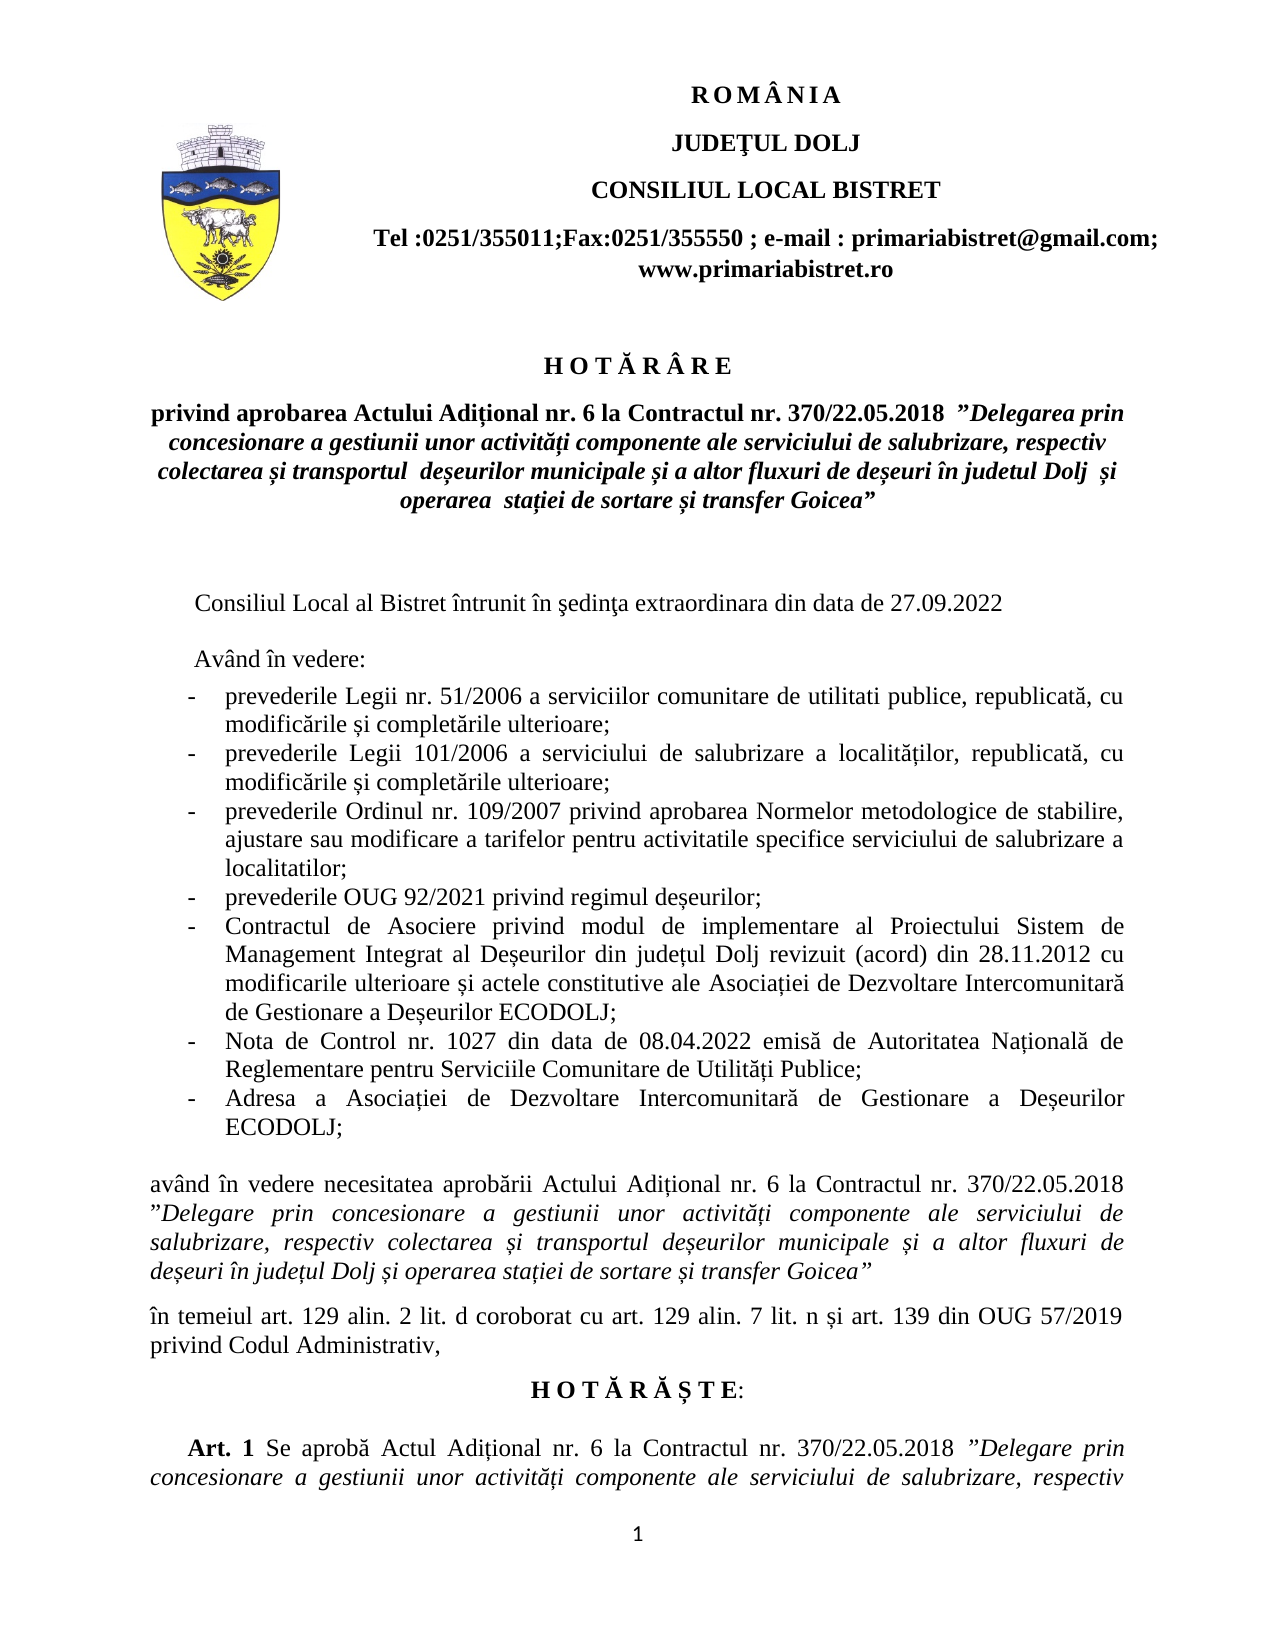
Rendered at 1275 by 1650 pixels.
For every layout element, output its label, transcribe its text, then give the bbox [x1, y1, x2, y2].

text H O T Ă R Ă Ș T E: [150, 1375, 1125, 1404]
list Nota de Control nr. 1027 din data de 08.04.2022 emisă de Autoritatea Națională de Reglementare pentru Serviciile Comunitare de Utilități Publice; [187, 1026, 1125, 1083]
table_header ROMÂNIA JUDEŢUL DOLJ CONSILIUL LOCAL BISTRET Tel :0251/355011;Fax:0251/355550 ; e-mail : primariabistret@gmail.com; www.primariabistret.ro [339, 74, 1192, 303]
text privind aprobarea Actului Adițional nr. 6 la Contractul nr. 370/22.05.2018 ”Delegarea prin concesionare a gestiunii unor activități componente ale serviciului de salubrizare, respectiv colectarea și transportul deșeurilor municipale și a altor fluxuri de deșeuri în judetul Dolj și operarea stației de sortare și transfer Goicea” [150, 398, 1125, 513]
text având în vedere necesitatea aprobării Actului Adițional nr. 6 la Contractul nr. 370/22.05.2018 ”Delegare prin concesionare a gestiunii unor activități componente ale serviciului de salubrizare, respectiv colectarea și transportul deșeurilor municipale și a altor fluxuri de deșeuri în județul Dolj și operarea stației de sortare și transfer Goicea” [150, 1169, 1125, 1284]
list prevederile Ordinul nr. 109/2007 privind aprobarea Normelor metodologice de stabilire, ajustare sau modificare a tarifelor pentru activitatile specifice serviciului de salubrizare a localitatilor; [187, 796, 1125, 882]
table_header [150, 74, 339, 303]
text Având în vedere: [150, 644, 1125, 672]
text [150, 1433, 1125, 1490]
list prevederile OUG 92/2021 privind regimul deșeurilor; [187, 882, 1125, 911]
text H O T Ă R Â R E [150, 351, 1125, 379]
text în temeiul art. 129 alin. 2 lit. d coroborat cu art. 129 alin. 7 lit. n și art. 139 din OUG 57/2019 privind Codul Administrativ, [150, 1301, 1125, 1359]
picture [161, 123, 281, 301]
text Consiliul Local al Bistret întrunit în şedinţa extraordinara din data de 27.09.2022 [150, 588, 1125, 616]
list Adresa a Asociației de Dezvoltare Intercomunitară de Gestionare a Deșeurilor ECODOLJ; [187, 1083, 1125, 1141]
list prevederile Legii 101/2006 a serviciului de salubrizare a localităților, republicată, cu modificările și completările ulterioare; [187, 738, 1125, 796]
list prevederile Legii nr. 51/2006 a serviciilor comunitare de utilitati publice, republicată, cu modificările și completările ulterioare; [187, 681, 1125, 738]
list Contractul de Asociere privind modul de implementare al Proiectului Sistem de Management Integrat al Deșeurilor din județul Dolj revizuit (acord) din 28.11.2012 cu modificarile ulterioare și actele constitutive ale Asociației de Dezvoltare Intercomunitară de Gestionare a Deșeurilor ECODOLJ; [187, 911, 1125, 1026]
